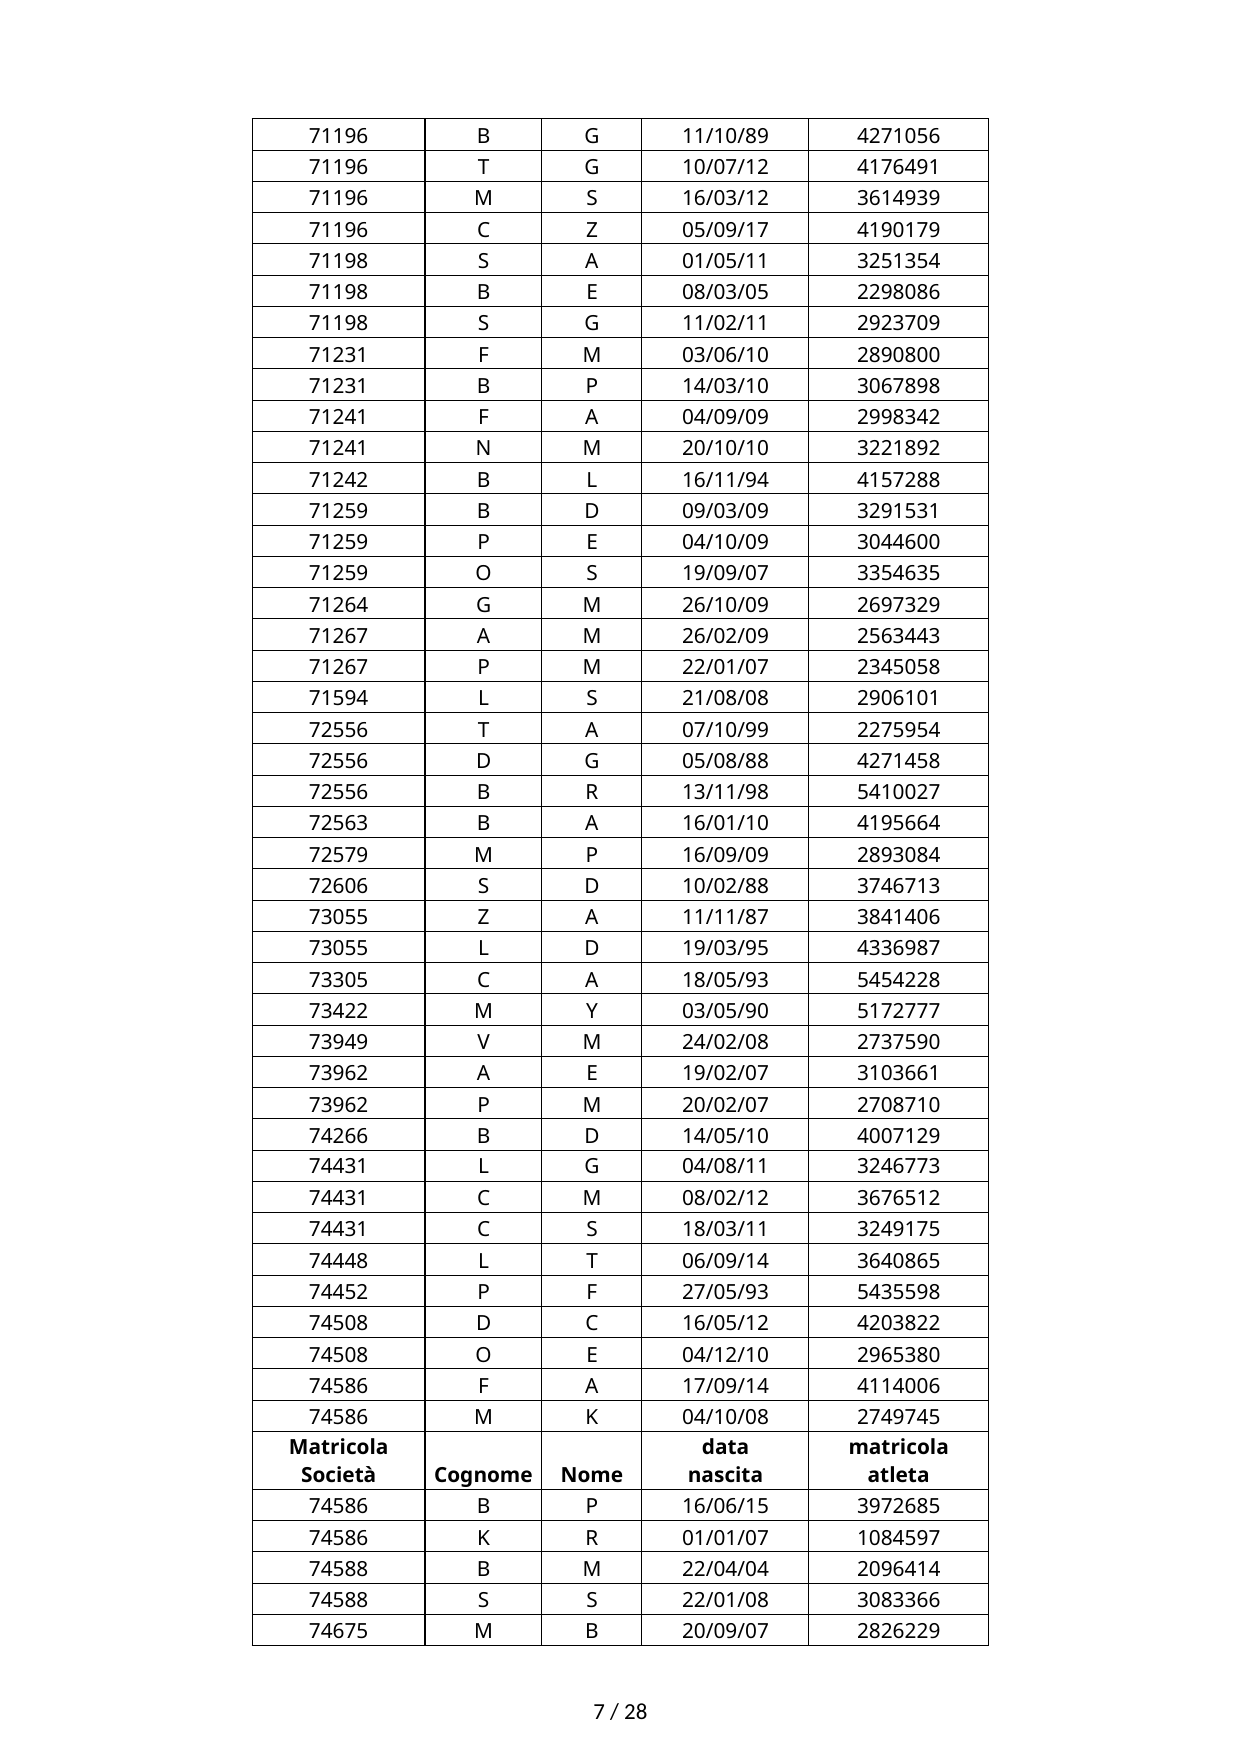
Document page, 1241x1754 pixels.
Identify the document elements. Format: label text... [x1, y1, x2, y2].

table_cell P [426, 1276, 541, 1306]
table_cell 03/06/10 [642, 338, 808, 368]
table_cell 71196 [253, 213, 424, 243]
table_cell M [426, 838, 541, 868]
table_cell 2275954 [809, 713, 988, 743]
table_cell 71594 [253, 682, 424, 712]
table_cell 3067898 [809, 369, 988, 399]
table_cell 3103661 [809, 1057, 988, 1087]
table_cell R [542, 776, 641, 806]
table_cell 14/03/10 [642, 369, 808, 399]
table_cell 18/05/93 [642, 963, 808, 993]
table_cell 22/04/04 [642, 1552, 808, 1582]
table_cell M [426, 1401, 541, 1431]
table_cell C [426, 1213, 541, 1243]
table_cell A [426, 1057, 541, 1087]
table_cell S [542, 1213, 641, 1243]
table_cell 18/03/11 [642, 1213, 808, 1243]
table_cell 72556 [253, 713, 424, 743]
table_cell 71196 [253, 119, 424, 149]
table_cell 22/01/07 [642, 651, 808, 681]
table_cell E [542, 526, 641, 556]
table_cell 01/01/07 [642, 1521, 808, 1551]
table_cell 04/12/10 [642, 1338, 808, 1368]
table_cell 03/05/90 [642, 994, 808, 1024]
table_cell M [542, 432, 641, 462]
table_cell 74588 [253, 1584, 424, 1614]
table_cell 2563443 [809, 619, 988, 649]
table_cell G [542, 744, 641, 774]
table_cell 74586 [253, 1401, 424, 1431]
table_cell 3746713 [809, 869, 988, 899]
table_cell M [542, 651, 641, 681]
table_cell 3841406 [809, 901, 988, 931]
table_cell 4190179 [809, 213, 988, 243]
table_cell 3249175 [809, 1213, 988, 1243]
table_cell C [426, 963, 541, 993]
table_cell T [542, 1244, 641, 1274]
table_cell 06/09/14 [642, 1244, 808, 1274]
table_cell 71259 [253, 526, 424, 556]
table_cell D [542, 1119, 641, 1149]
table_cell P [542, 1490, 641, 1520]
table_cell E [542, 1057, 641, 1087]
table_cell 10/07/12 [642, 151, 808, 181]
table_cell Z [426, 901, 541, 931]
table_cell 07/10/99 [642, 713, 808, 743]
table_cell B [426, 494, 541, 524]
table_cell P [542, 369, 641, 399]
table_cell 09/03/09 [642, 494, 808, 524]
table_cell A [542, 963, 641, 993]
table_cell 71231 [253, 369, 424, 399]
table_cell B [542, 1615, 641, 1645]
table_cell 3614939 [809, 182, 988, 212]
table_cell 4176491 [809, 151, 988, 181]
table_cell S [426, 244, 541, 274]
table_cell M [542, 338, 641, 368]
table_cell 11/02/11 [642, 307, 808, 337]
table_cell 3676512 [809, 1182, 988, 1212]
table_cell 72556 [253, 776, 424, 806]
table_cell E [542, 1338, 641, 1368]
table_cell 2890800 [809, 338, 988, 368]
table_cell M [542, 1182, 641, 1212]
table_cell 71231 [253, 338, 424, 368]
table_cell M [542, 1552, 641, 1582]
table_cell 5435598 [809, 1276, 988, 1306]
table_cell F [426, 401, 541, 431]
table_cell 71198 [253, 307, 424, 337]
table_cell 16/01/10 [642, 807, 808, 837]
table_cell 3044600 [809, 526, 988, 556]
table_cell 74452 [253, 1276, 424, 1306]
table_cell 4271056 [809, 119, 988, 149]
table_cell M [426, 994, 541, 1024]
table_cell 74586 [253, 1369, 424, 1399]
table_cell Cognome [426, 1432, 541, 1489]
table_cell 2749745 [809, 1401, 988, 1431]
table_cell 2737590 [809, 1026, 988, 1056]
table_cell 26/10/09 [642, 588, 808, 618]
table_cell 2096414 [809, 1552, 988, 1582]
table_cell O [426, 557, 541, 587]
table_cell 71198 [253, 244, 424, 274]
table_cell 20/10/10 [642, 432, 808, 462]
table_cell G [542, 1151, 641, 1181]
table_cell S [542, 557, 641, 587]
table_cell L [542, 463, 641, 493]
table_cell 4271458 [809, 744, 988, 774]
table_cell M [542, 1088, 641, 1118]
table_cell 11/11/87 [642, 901, 808, 931]
table_cell Y [542, 994, 641, 1024]
table_cell 24/02/08 [642, 1026, 808, 1056]
table_cell D [426, 1307, 541, 1337]
table_cell matricola atleta [809, 1432, 988, 1489]
table_cell A [542, 901, 641, 931]
table_cell 05/09/17 [642, 213, 808, 243]
table_cell A [542, 401, 641, 431]
table_cell 20/02/07 [642, 1088, 808, 1118]
table_cell 08/02/12 [642, 1182, 808, 1212]
table_cell 26/02/09 [642, 619, 808, 649]
table_cell O [426, 1338, 541, 1368]
table_cell 74675 [253, 1615, 424, 1645]
table_cell 74431 [253, 1151, 424, 1181]
table_cell S [426, 307, 541, 337]
table_cell B [426, 1552, 541, 1582]
table_cell 16/11/94 [642, 463, 808, 493]
table_cell 22/01/08 [642, 1584, 808, 1614]
table_cell V [426, 1026, 541, 1056]
table_cell S [542, 182, 641, 212]
table_cell 3221892 [809, 432, 988, 462]
table_cell 72563 [253, 807, 424, 837]
table_cell 74508 [253, 1307, 424, 1337]
table_cell 11/10/89 [642, 119, 808, 149]
table_cell 10/02/88 [642, 869, 808, 899]
table_cell 16/09/09 [642, 838, 808, 868]
table_cell A [426, 619, 541, 649]
table_cell 1084597 [809, 1521, 988, 1551]
table_cell 3246773 [809, 1151, 988, 1181]
table_cell 74431 [253, 1213, 424, 1243]
table_cell 05/08/88 [642, 744, 808, 774]
table_cell 73962 [253, 1088, 424, 1118]
table_cell 71241 [253, 432, 424, 462]
table_cell 72579 [253, 838, 424, 868]
table_cell 74508 [253, 1338, 424, 1368]
table_cell D [542, 869, 641, 899]
table_cell 04/10/08 [642, 1401, 808, 1431]
table_cell D [426, 744, 541, 774]
table_cell 3972685 [809, 1490, 988, 1520]
table_cell 5410027 [809, 776, 988, 806]
table_cell 21/08/08 [642, 682, 808, 712]
table_cell 2923709 [809, 307, 988, 337]
table_cell 3083366 [809, 1584, 988, 1614]
table_cell G [542, 119, 641, 149]
table_cell B [426, 463, 541, 493]
table_cell G [426, 588, 541, 618]
table_cell 71242 [253, 463, 424, 493]
table_cell B [426, 1490, 541, 1520]
table_cell 4157288 [809, 463, 988, 493]
table_cell 74431 [253, 1182, 424, 1212]
table_cell 73949 [253, 1026, 424, 1056]
table_cell D [542, 494, 641, 524]
table_cell 73055 [253, 932, 424, 962]
table_cell 73055 [253, 901, 424, 931]
table_cell 74448 [253, 1244, 424, 1274]
table_cell 2298086 [809, 276, 988, 306]
table_cell 08/03/05 [642, 276, 808, 306]
table_cell 71259 [253, 557, 424, 587]
table_cell C [426, 213, 541, 243]
table_cell M [542, 1026, 641, 1056]
table_cell 14/05/10 [642, 1119, 808, 1149]
table_cell 73962 [253, 1057, 424, 1087]
table_cell Z [542, 213, 641, 243]
table_cell Matricola Società [253, 1432, 424, 1489]
table_cell P [426, 526, 541, 556]
table_cell 74586 [253, 1521, 424, 1551]
table_cell 3251354 [809, 244, 988, 274]
table_cell P [426, 1088, 541, 1118]
table_cell 2826229 [809, 1615, 988, 1645]
table_cell N [426, 432, 541, 462]
table_cell P [542, 838, 641, 868]
table_cell B [426, 119, 541, 149]
table_cell 71196 [253, 151, 424, 181]
table_cell 04/08/11 [642, 1151, 808, 1181]
table_cell T [426, 151, 541, 181]
table_cell 2893084 [809, 838, 988, 868]
table_cell R [542, 1521, 641, 1551]
table_cell 71267 [253, 619, 424, 649]
table_cell K [542, 1401, 641, 1431]
table_cell F [426, 1369, 541, 1399]
table_cell 72556 [253, 744, 424, 774]
table_cell 17/09/14 [642, 1369, 808, 1399]
table_cell 74586 [253, 1490, 424, 1520]
table_cell 73305 [253, 963, 424, 993]
table_cell 20/09/07 [642, 1615, 808, 1645]
table_cell 2906101 [809, 682, 988, 712]
table_cell 19/03/95 [642, 932, 808, 962]
table_cell F [542, 1276, 641, 1306]
table_cell L [426, 682, 541, 712]
table_cell 27/05/93 [642, 1276, 808, 1306]
table_cell 71264 [253, 588, 424, 618]
table_cell 3291531 [809, 494, 988, 524]
table_cell 3354635 [809, 557, 988, 587]
table_cell M [542, 588, 641, 618]
table_cell 4195664 [809, 807, 988, 837]
table_cell C [542, 1307, 641, 1337]
table_cell M [426, 1615, 541, 1645]
table_cell F [426, 338, 541, 368]
table_cell G [542, 307, 641, 337]
table_cell 16/03/12 [642, 182, 808, 212]
table_cell B [426, 276, 541, 306]
table_cell M [426, 182, 541, 212]
table_cell 2998342 [809, 401, 988, 431]
table_cell 19/02/07 [642, 1057, 808, 1087]
table_cell A [542, 807, 641, 837]
table_cell 2708710 [809, 1088, 988, 1118]
table_cell 2965380 [809, 1338, 988, 1368]
table_cell M [542, 619, 641, 649]
table_cell 71259 [253, 494, 424, 524]
table_cell 16/05/12 [642, 1307, 808, 1337]
table_cell 04/10/09 [642, 526, 808, 556]
table_cell 4336987 [809, 932, 988, 962]
table_cell 71198 [253, 276, 424, 306]
table_cell 04/09/09 [642, 401, 808, 431]
table_cell 01/05/11 [642, 244, 808, 274]
table_cell 2345058 [809, 651, 988, 681]
table_cell 71267 [253, 651, 424, 681]
table_cell 5172777 [809, 994, 988, 1024]
table_cell S [426, 1584, 541, 1614]
table_cell 74266 [253, 1119, 424, 1149]
table_cell L [426, 1244, 541, 1274]
table_cell A [542, 244, 641, 274]
table_cell P [426, 651, 541, 681]
table_cell S [542, 682, 641, 712]
table_cell 19/09/07 [642, 557, 808, 587]
table_cell 74588 [253, 1552, 424, 1582]
table_cell B [426, 807, 541, 837]
table_cell B [426, 369, 541, 399]
table_cell G [542, 151, 641, 181]
table_cell L [426, 932, 541, 962]
table_cell T [426, 713, 541, 743]
table_cell 71196 [253, 182, 424, 212]
table_cell 13/11/98 [642, 776, 808, 806]
table_cell B [426, 776, 541, 806]
table_cell A [542, 713, 641, 743]
table_cell B [426, 1119, 541, 1149]
table_cell 4007129 [809, 1119, 988, 1149]
table_cell 73422 [253, 994, 424, 1024]
table_cell A [542, 1369, 641, 1399]
table_cell Nome [542, 1432, 641, 1489]
table_cell 5454228 [809, 963, 988, 993]
table_cell S [426, 869, 541, 899]
table_cell 72606 [253, 869, 424, 899]
table_cell 4203822 [809, 1307, 988, 1337]
table_cell 2697329 [809, 588, 988, 618]
table_cell 71241 [253, 401, 424, 431]
table_cell L [426, 1151, 541, 1181]
table_cell data nascita [642, 1432, 808, 1489]
table_cell K [426, 1521, 541, 1551]
table_cell 3640865 [809, 1244, 988, 1274]
table_cell C [426, 1182, 541, 1212]
table_cell 16/06/15 [642, 1490, 808, 1520]
table_cell E [542, 276, 641, 306]
table_cell S [542, 1584, 641, 1614]
table_cell D [542, 932, 641, 962]
table_cell 4114006 [809, 1369, 988, 1399]
